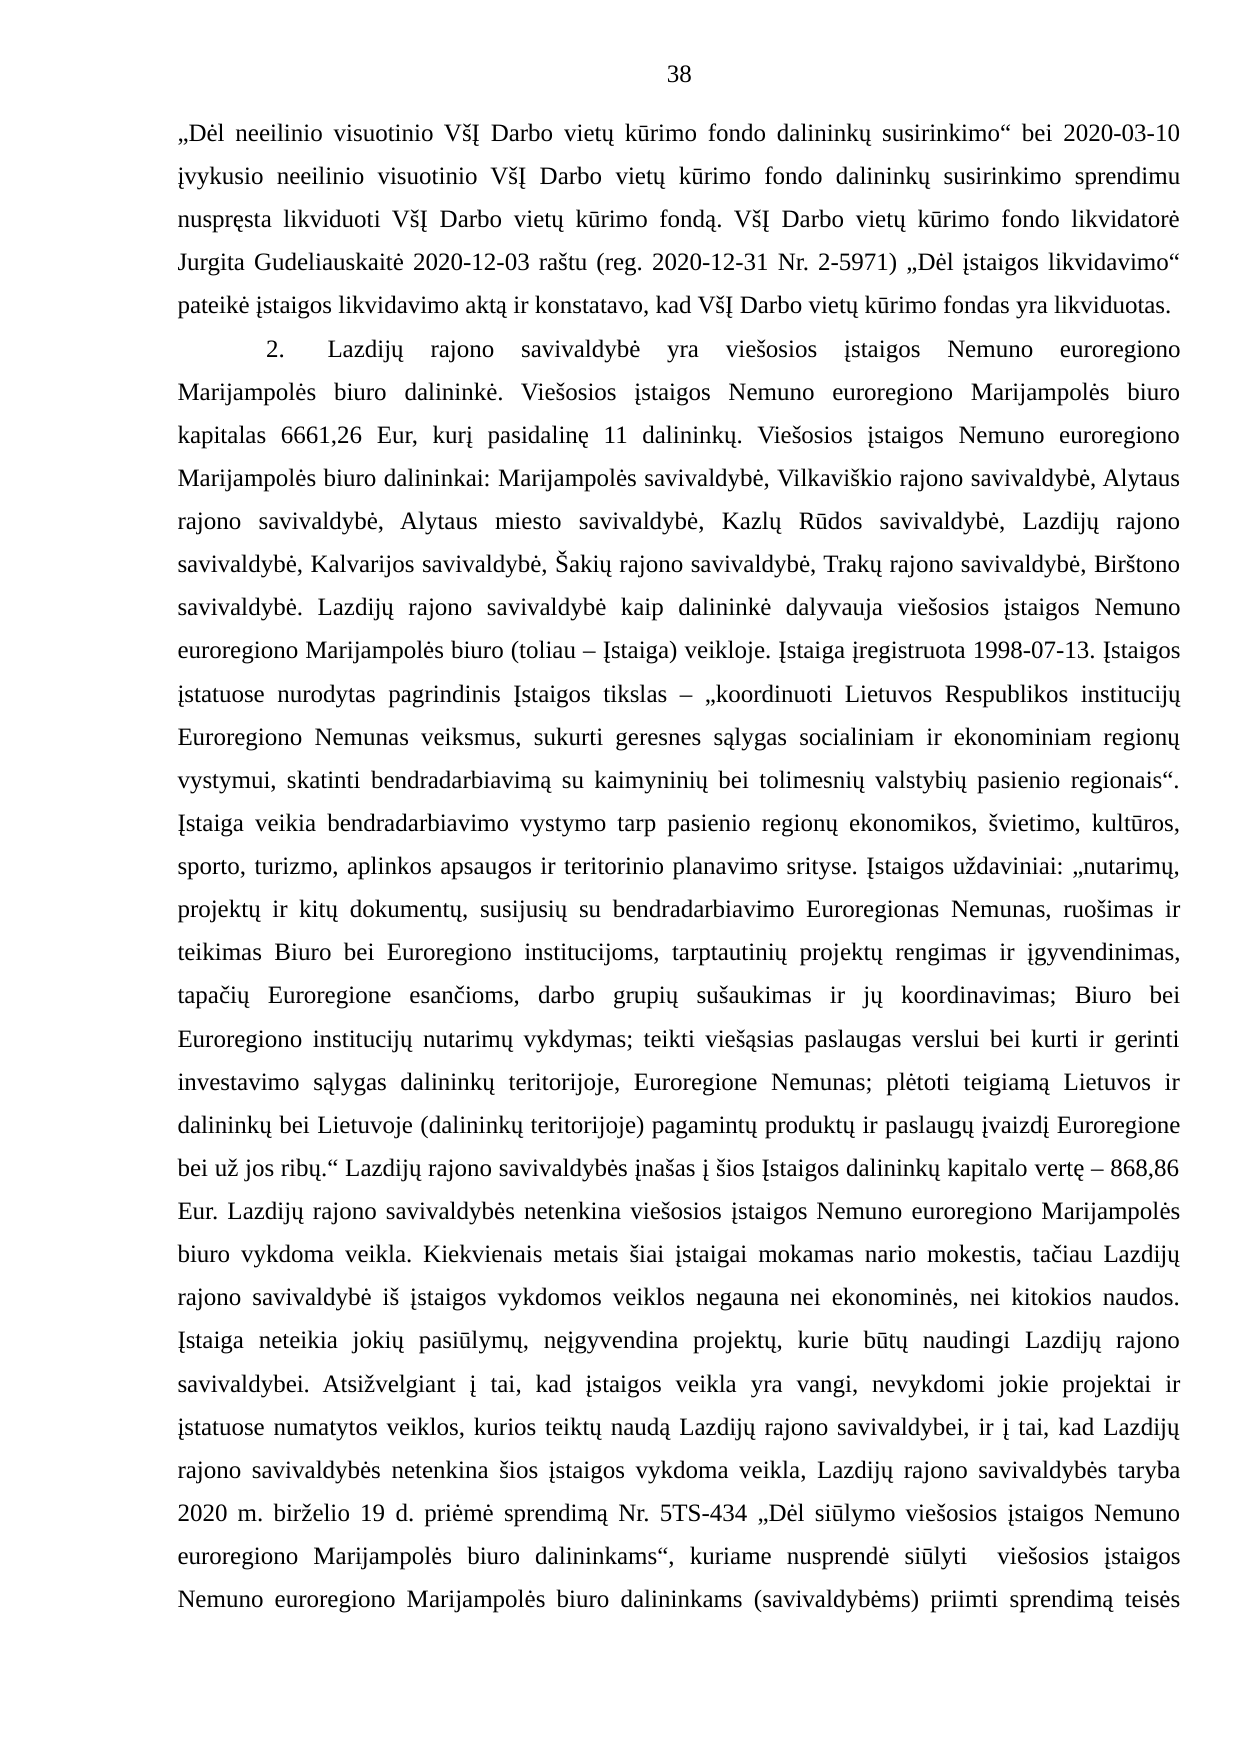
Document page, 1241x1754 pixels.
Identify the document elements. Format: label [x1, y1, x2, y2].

list [177, 334, 1181, 1613]
list [177, 118, 1181, 319]
